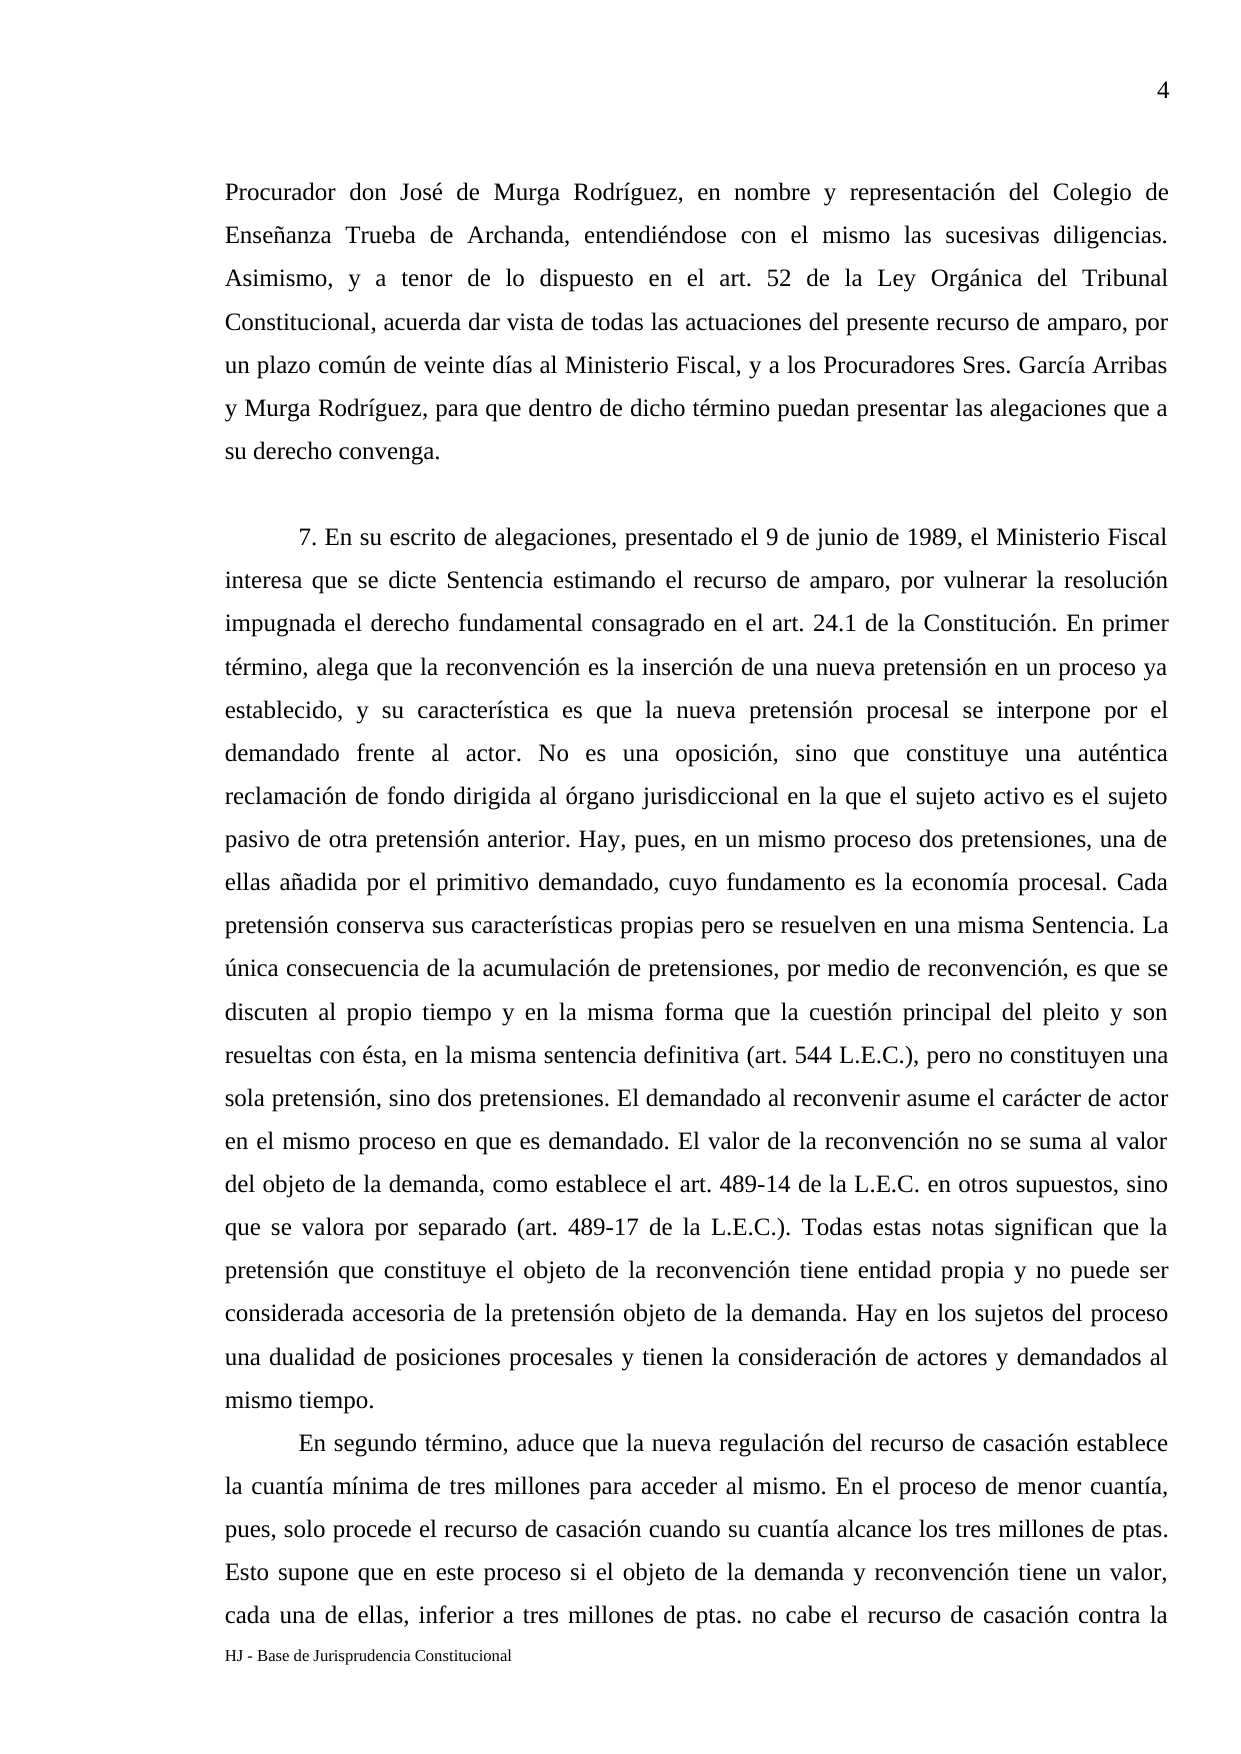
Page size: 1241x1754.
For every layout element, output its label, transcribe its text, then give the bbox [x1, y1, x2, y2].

text 7. En su escrito de alegaciones, presentado el 9 de junio de 1989, el Ministerio Fiscal interesa que se dicte Sentencia estimando el recurso de amparo, por vulnerar la resolución impugnada el derecho fundamental consagrado en el art. 24.1 de la Constitución. En primer término, alega que la reconvención es la inserción de una nueva pretensión en un proceso ya establecido, y su característica es que la nueva pretensión procesal se interpone por el demandado frente al actor. No es una oposición, sino que constituye una auténtica reclamación de fondo dirigida al órgano jurisdiccional en la que el sujeto activo es el sujeto pasivo de otra pretensión anterior. Hay, pues, en un mismo proceso dos pretensiones, una de ellas añadida por el primitivo demandado, cuyo fundamento es la economía procesal. Cada pretensión conserva sus características propias pero se resuelven en una misma Sentencia. La única consecuencia de la acumulación de pretensiones, por medio de reconvención, es que se discuten al propio tiempo y en la misma forma que la cuestión principal del pleito y son resueltas con ésta, en la misma sentencia definitiva (art. 544 L.E.C.), pero no constituyen una sola pretensión, sino dos pretensiones. El demandado al reconvenir asume el carácter de actor en el mismo proceso en que es demandado. El valor de la reconvención no se suma al valor del objeto de la demanda, como establece el art. 489-14 de la L.E.C. en otros supuestos, sino que se valora por separado (art. 489-17 de la L.E.C.). Todas estas notas significan que la pretensión que constituye el objeto de la reconvención tiene entidad propia y no puede ser considerada accesoria de la pretensión objeto de la demanda. Hay en los sujetos del proceso una dualidad de posiciones procesales y tienen la consideración de actores y demandados al mismo tiempo. [224, 522, 1169, 1413]
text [224, 177, 1169, 465]
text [224, 1428, 1169, 1629]
